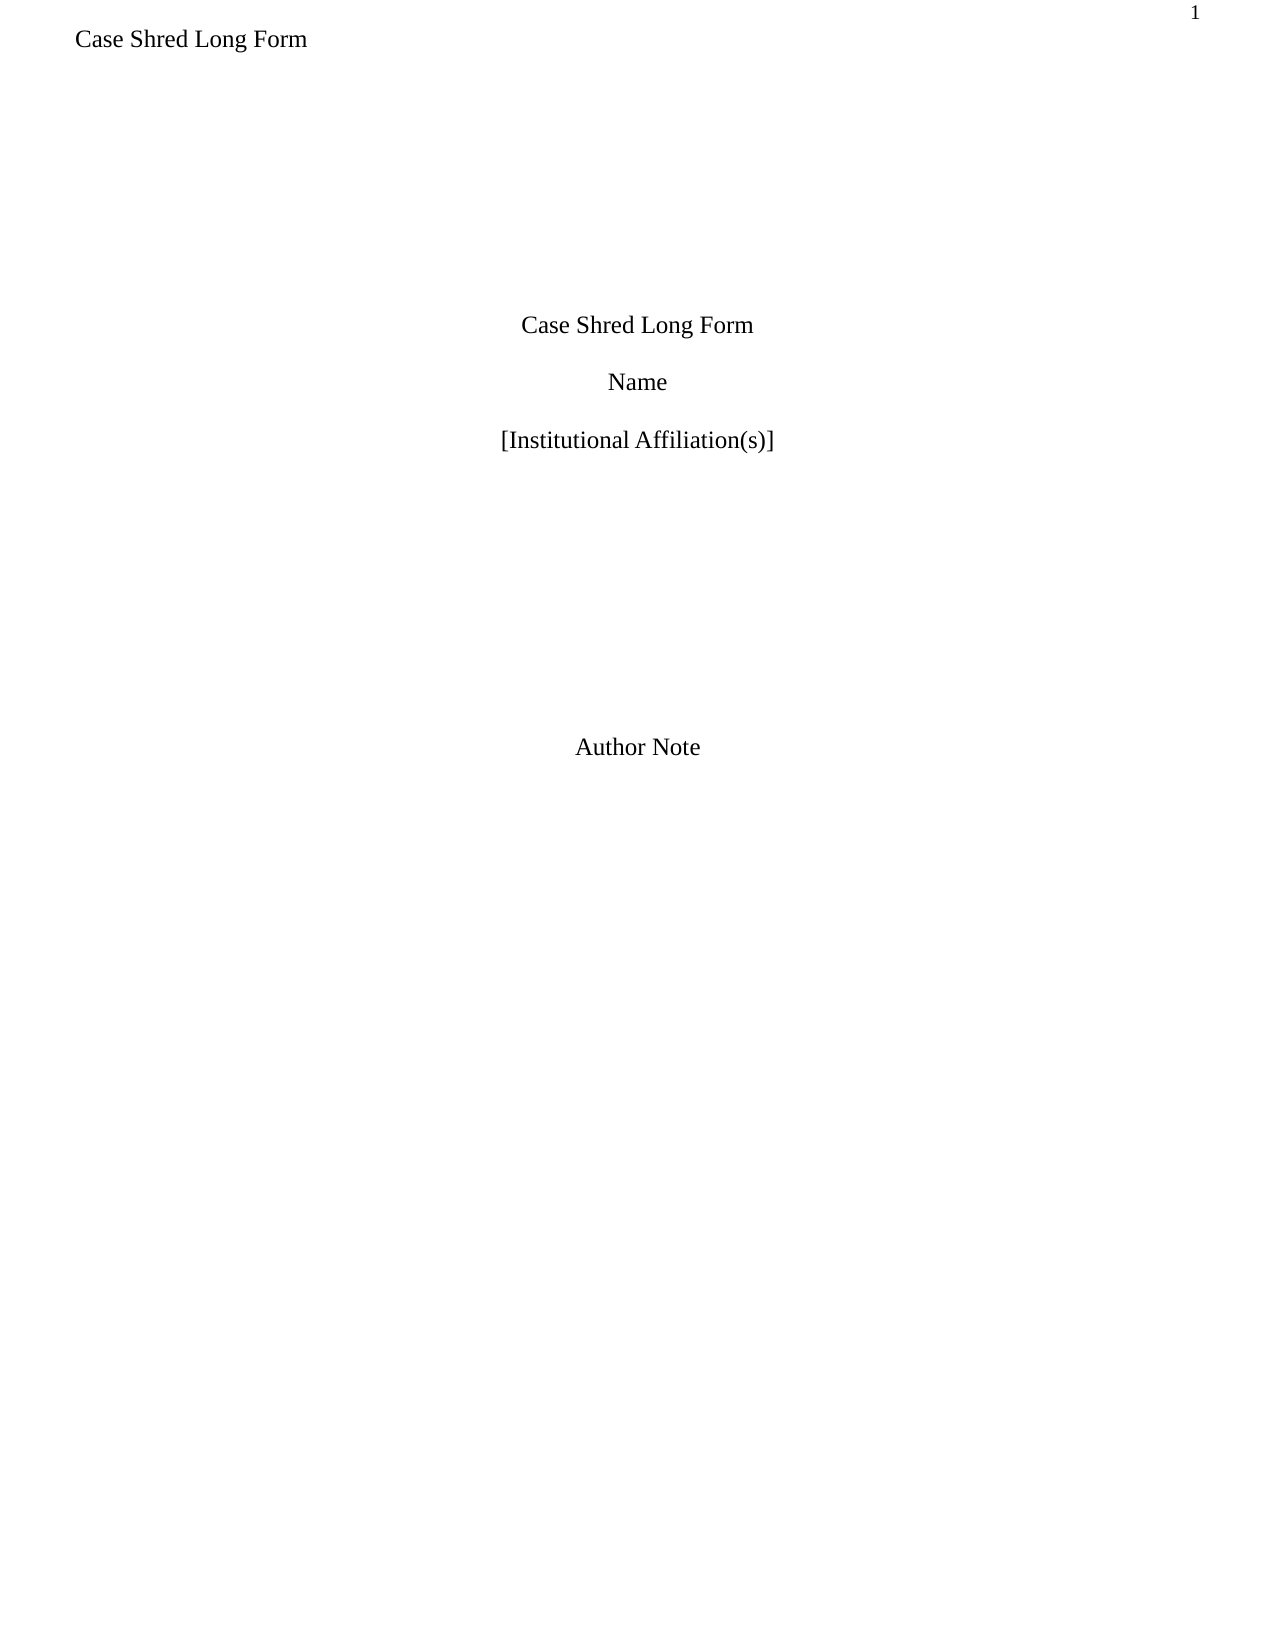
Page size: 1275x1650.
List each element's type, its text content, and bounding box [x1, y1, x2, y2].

title Case Shred Long Form [75, 310, 1200, 339]
title [Institutional Affiliation(s)] [75, 425, 1200, 454]
title Name [75, 367, 1200, 396]
title Author Note [75, 732, 1200, 761]
